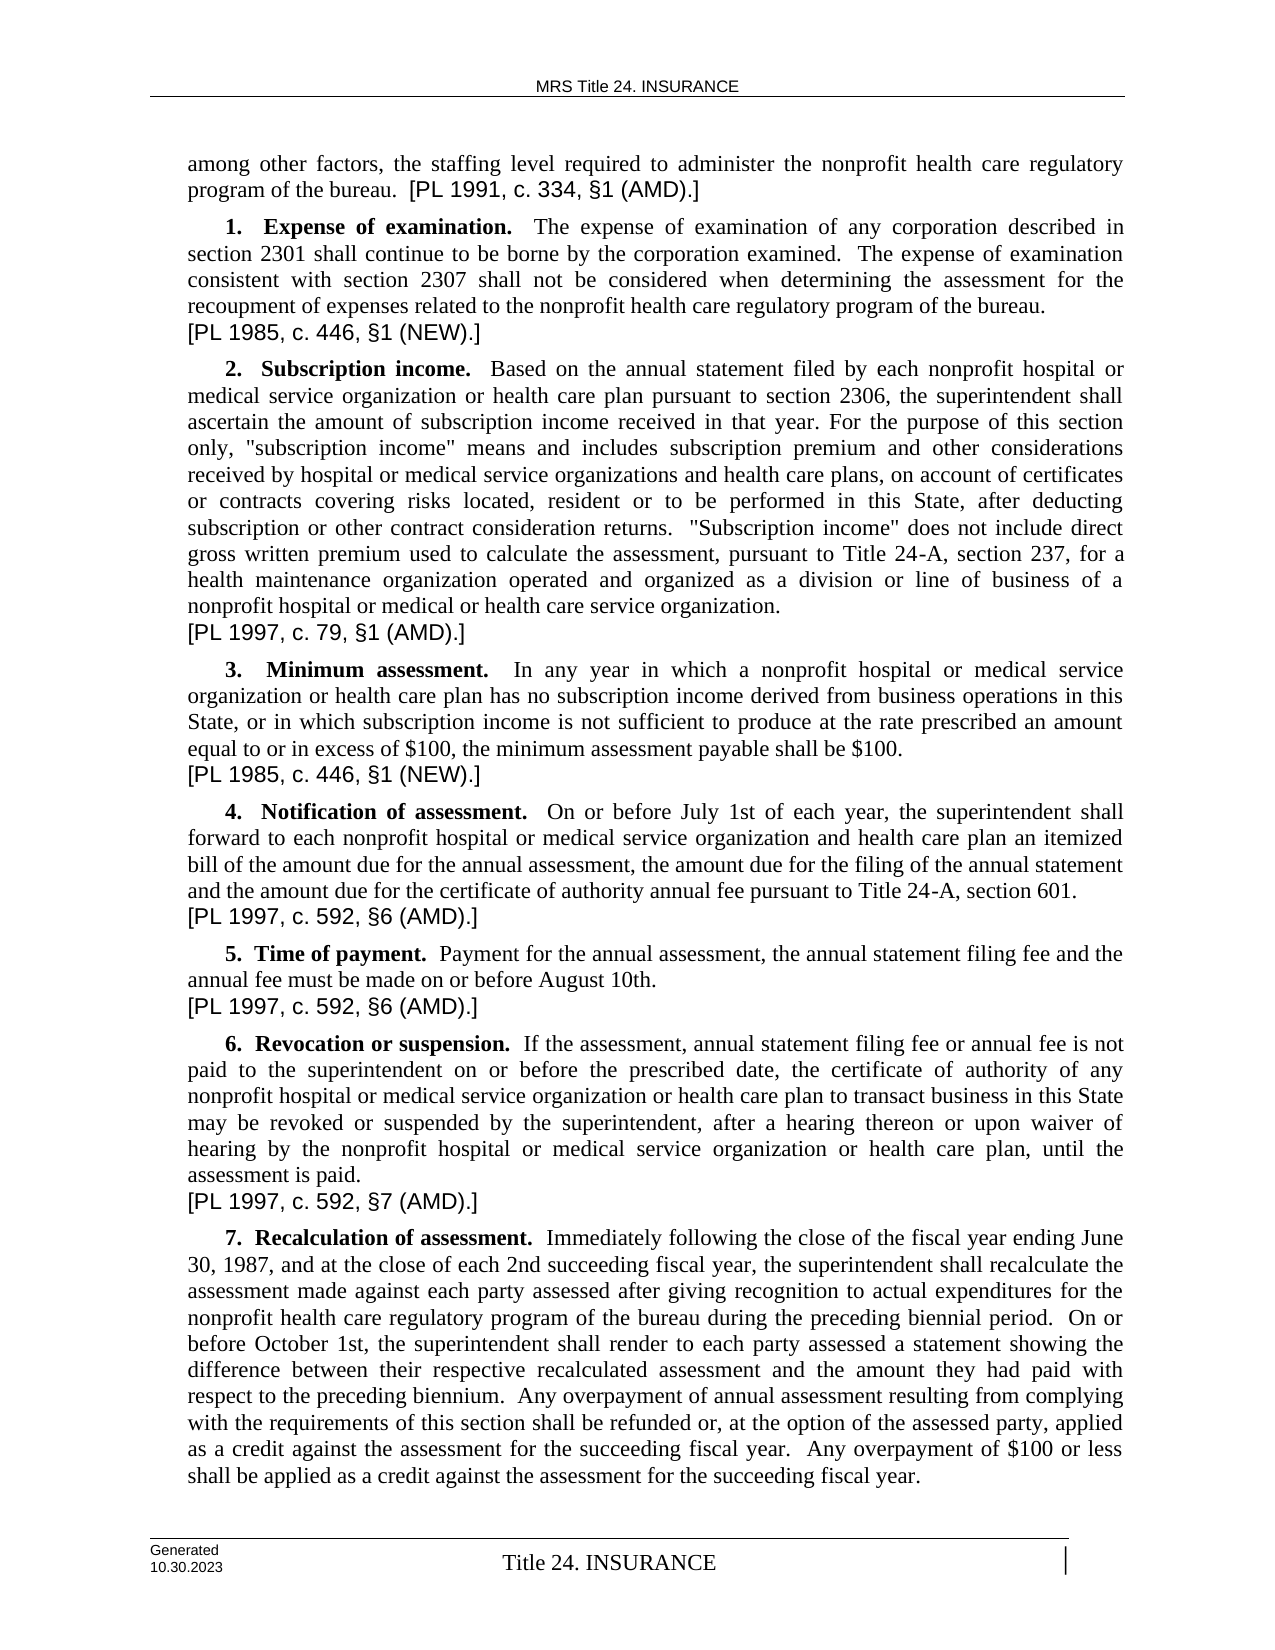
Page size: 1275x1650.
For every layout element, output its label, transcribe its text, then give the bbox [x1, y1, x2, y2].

text [PL 1985, c. 446, §1 (NEW).] [187, 761, 1125, 787]
text 4. Notification of assessment. On or before July 1st of each year, the superintendent shall forward to each nonprofit hospital or medical service organization and health care plan an itemized bill of the amount due for the annual assessment, the amount due for the filing of the annual statement and the amount due for the certificate of authority annual fee pursuant to Title 24‑A, section 601. [187, 798, 1125, 903]
text [PL 1997, c. 592, §6 (AMD).] [187, 993, 1125, 1019]
text [PL 1985, c. 446, §1 (NEW).] [187, 319, 1125, 345]
text 5. Time of payment. Payment for the annual assessment, the annual statement filing fee and the annual fee must be made on or before August 10th. [187, 940, 1125, 993]
text 2. Subscription income. Based on the annual statement filed by each nonprofit hospital or medical service organization or health care plan pursuant to section 2306, the superintendent shall ascertain the amount of subscription income received in that year. For the purpose of this section only, "subscription income" means and includes subscription premium and other considerations received by hospital or medical service organizations and health care plans, on account of certificates or contracts covering risks located, resident or to be performed in this State, after deducting subscription or other contract consideration returns. "Subscription income" does not include direct gross written premium used to calculate the assessment, pursuant to Title 24‑A, section 237, for a health maintenance organization operated and organized as a division or line of business of a nonprofit hospital or medical or health care service organization. [187, 355, 1125, 619]
text 7. Recalculation of assessment. Immediately following the close of the fiscal year ending June 30, 1987, and at the close of each 2nd succeeding fiscal year, the superintendent shall recalculate the assessment made against each party assessed after giving recognition to actual expenditures for the nonprofit health care regulatory program of the bureau during the preceding biennial period. On or before October 1st, the superintendent shall render to each party assessed a statement showing the difference between their respective recalculated assessment and the amount they had paid with respect to the preceding biennium. Any overpayment of annual assessment resulting from complying with the requirements of this section shall be refunded or, at the option of the assessed party, applied as a credit against the assessment for the succeeding fiscal year. Any overpayment of $100 or less shall be applied as a credit against the assessment for the succeeding fiscal year. [187, 1224, 1125, 1488]
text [187, 150, 1125, 203]
text [PL 1997, c. 592, §6 (AMD).] [187, 903, 1125, 930]
text [PL 1997, c. 79, §1 (AMD).] [187, 619, 1125, 645]
text [PL 1997, c. 592, §7 (AMD).] [187, 1188, 1125, 1214]
text 6. Revocation or suspension. If the assessment, annual statement filing fee or annual fee is not paid to the superintendent on or before the prescribed date, the certificate of authority of any nonprofit hospital or medical service organization or health care plan to transact business in this State may be revoked or suspended by the superintendent, after a hearing thereon or upon waiver of hearing by the nonprofit hospital or medical service organization or health care plan, until the assessment is paid. [187, 1029, 1125, 1188]
text 3. Minimum assessment. In any year in which a nonprofit hospital or medical service organization or health care plan has no subscription income derived from business operations in this State, or in which subscription income is not sufficient to produce at the rate prescribed an amount equal to or in excess of $100, the minimum assessment payable shall be $100. [187, 656, 1125, 761]
text 1. Expense of examination. The expense of examination of any corporation described in section 2301 shall continue to be borne by the corporation examined. The expense of examination consistent with section 2307 shall not be considered when determining the assessment for the recoupment of expenses related to the nonprofit health care regulatory program of the bureau. [187, 213, 1125, 319]
